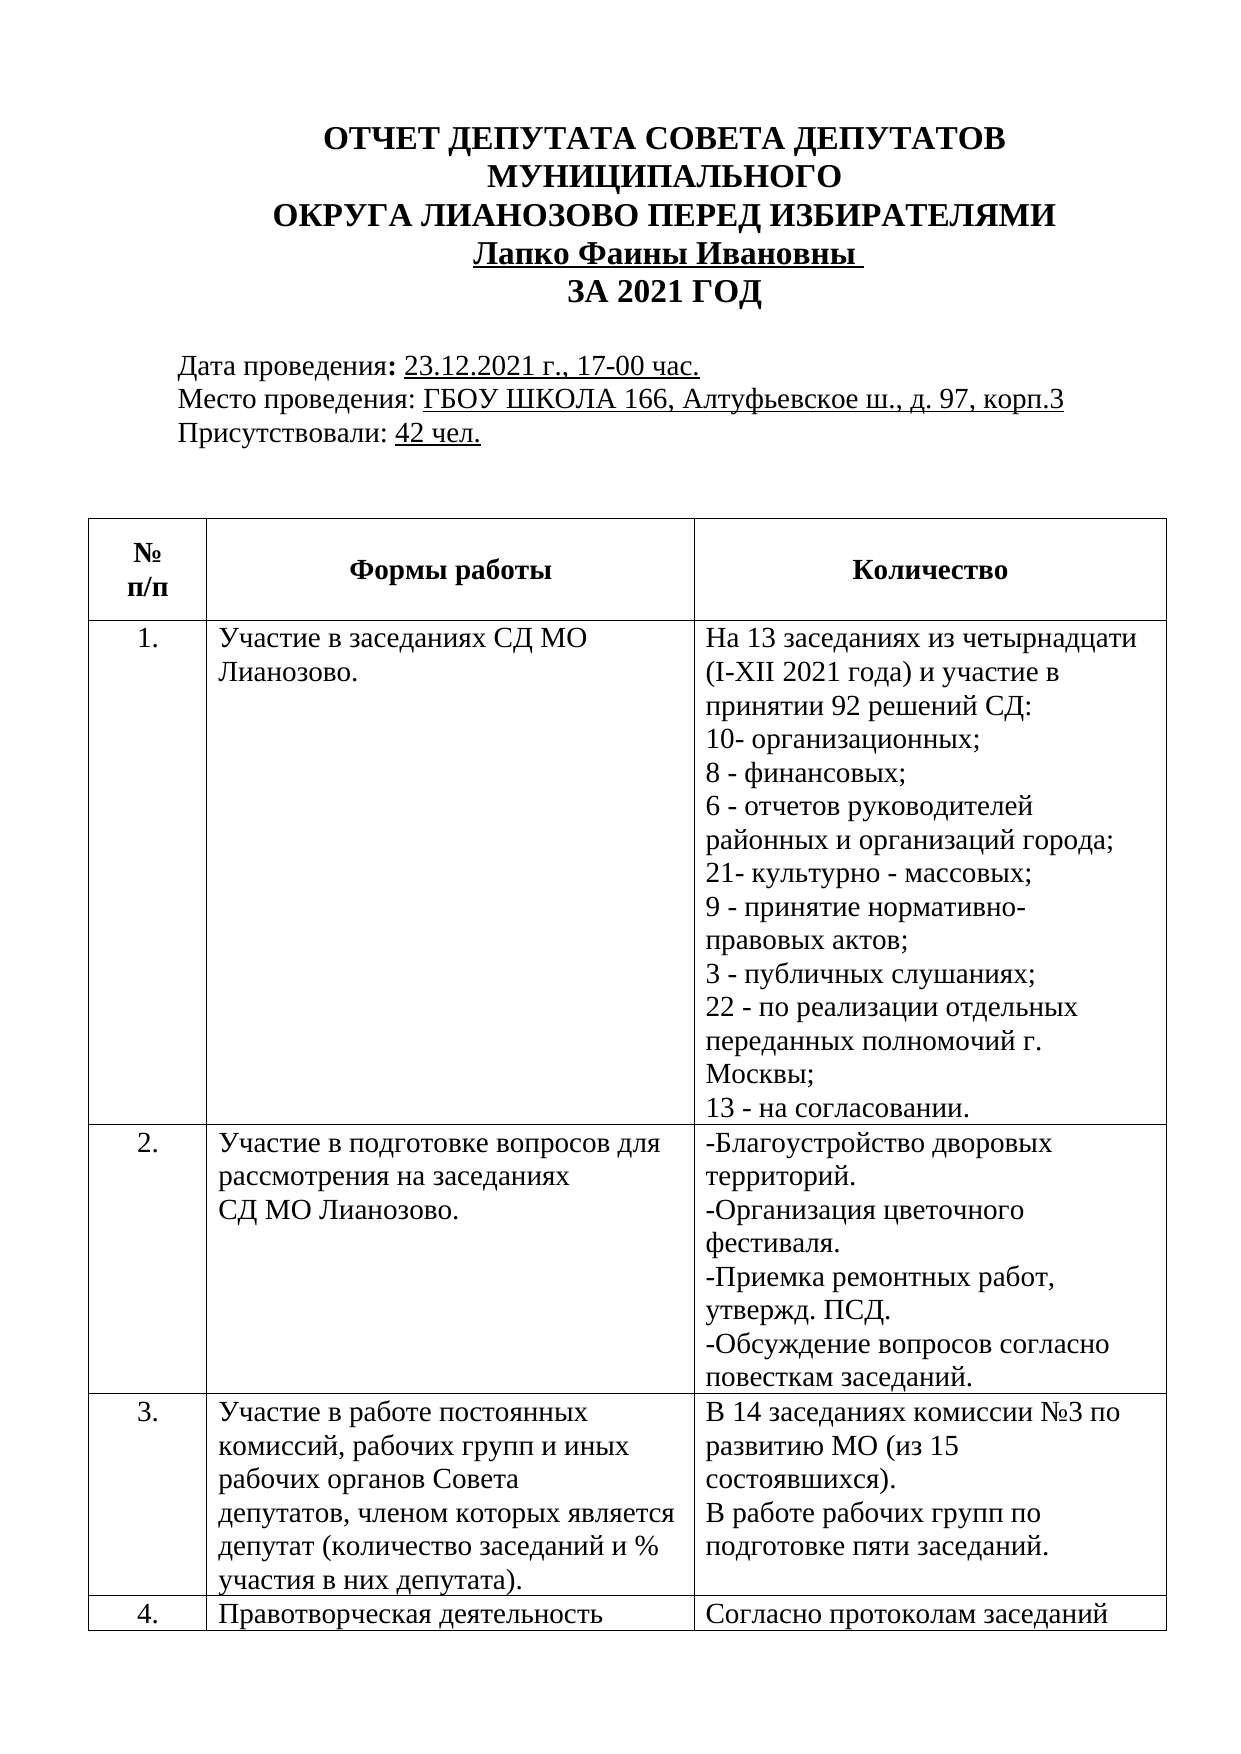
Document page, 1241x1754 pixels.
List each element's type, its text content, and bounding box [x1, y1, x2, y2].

text ОТЧЕТ ДЕПУТАТА СОВЕТА ДЕПУТАТОВ МУНИЦИПАЛЬНОГО [177, 118, 1152, 195]
table_header Формы работы [207, 519, 694, 619]
text ЗА 2021 ГОД [177, 271, 1152, 310]
table_cell 3. [89, 1394, 206, 1595]
table_cell 1. [89, 621, 206, 1124]
table_cell -Благоустройство дворовых территорий. -Организация цветочного фестиваля. -Приемка ремонтных работ, утвержд. ПСД. -Обсуждение вопросов согласно повесткам заседаний. [695, 1125, 1166, 1393]
table_header № п/п [89, 519, 206, 619]
text Место проведения: ГБОУ ШКОЛА 166, Алтуфьевское ш., д. 97, корп.3 [177, 382, 1152, 415]
table_cell 4. [89, 1596, 206, 1630]
table_cell На 13 заседаниях из четырнадцати (I-XII 2021 года) и участие в принятии 92 решений СД: 10- организационных; 8 - финансовых; 6 - отчетов руководителей районных и организаций города; 21- культурно - массовых; 9 - принятие нормативно- правовых актов; 3 - публичных слушаниях; 22 - по реализации отдельных переданных полномочий г. Москвы; 13 - на согласовании. [695, 621, 1166, 1124]
text Дата проведения: 23.12.2021 г., 17-00 час. [177, 348, 1152, 382]
table_cell 2. [89, 1125, 206, 1393]
text Присутствовали: 42 чел. [177, 415, 1152, 449]
table_cell Участие в заседаниях СД МО Лианозово. [207, 621, 694, 1124]
table_cell Участие в работе постоянных комиссий, рабочих групп и иных рабочих органов Совета депутатов, членом которых является депутат (количество заседаний и % участия в них депутата). [207, 1394, 694, 1595]
text ОКРУГА ЛИАНОЗОВО ПЕРЕД ИЗБИРАТЕЛЯМИ [177, 195, 1152, 233]
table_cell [695, 1596, 1166, 1630]
table_cell В 14 заседаниях комиссии №3 по развитию МО (из 15 состоявшихся). В работе рабочих групп по подготовке пяти заседаний. [695, 1394, 1166, 1595]
text Лапко Фаины Ивановны [177, 233, 1152, 271]
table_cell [207, 1596, 694, 1630]
table_header Количество [695, 519, 1166, 619]
table_cell Участие в подготовке вопросов для рассмотрения на заседаниях СД МО Лианозово. [207, 1125, 694, 1393]
